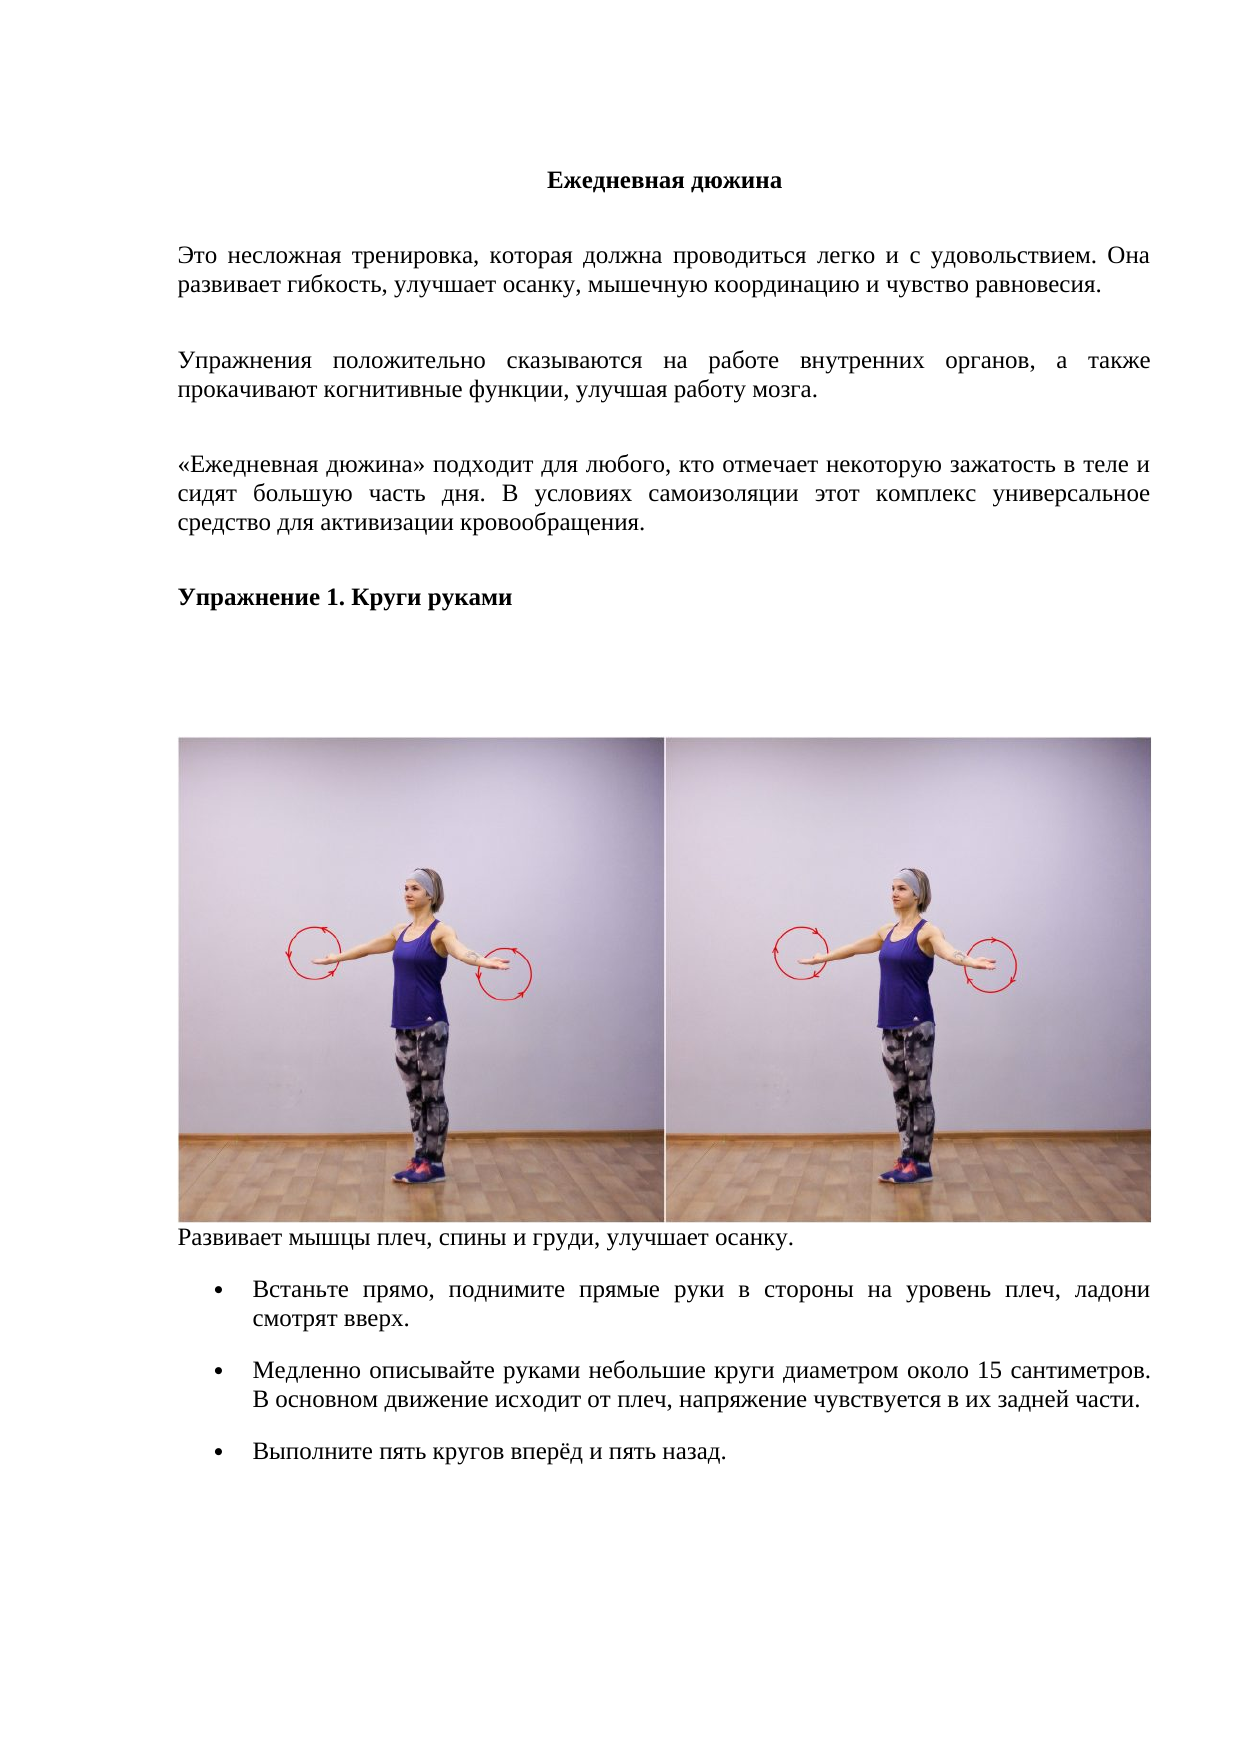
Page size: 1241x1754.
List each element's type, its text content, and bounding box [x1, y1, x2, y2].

text Ежедневная дюжина [177, 165, 1152, 194]
text «Ежедневная дюжина» подходит для любого, кто отмечает некоторую зажатость в теле и сидят большую часть дня. В условиях самоизоляции этот комплекс универсальное средство для активизации кровообращения. [177, 449, 1152, 536]
picture [177, 736, 1152, 1223]
list Встаньте прямо, поднимите прямые руки в стороны на уровень плеч, ладони смотрят вверх. [215, 1274, 1152, 1332]
list Медленно описывайте руками небольшие круги диаметром около 15 сантиметров. В основном движение исходит от плеч, напряжение чувствуется в их задней части. [215, 1355, 1152, 1413]
text Это несложная тренировка, которая должна проводиться легко и с удовольствием. Она развивает гибкость, улучшает осанку, мышечную координацию и чувство равновесия. [177, 241, 1152, 298]
text Развивает мышцы плеч, спины и груди, улучшает осанку. [177, 1223, 1152, 1251]
list Выполните пять кругов вперёд и пять назад. [215, 1436, 1152, 1465]
text Упражнение 1. Круги руками [177, 582, 1152, 611]
text Упражнения положительно сказываются на работе внутренних органов, а также прокачивают когнитивные функции, улучшая работу мозга. [177, 345, 1152, 402]
